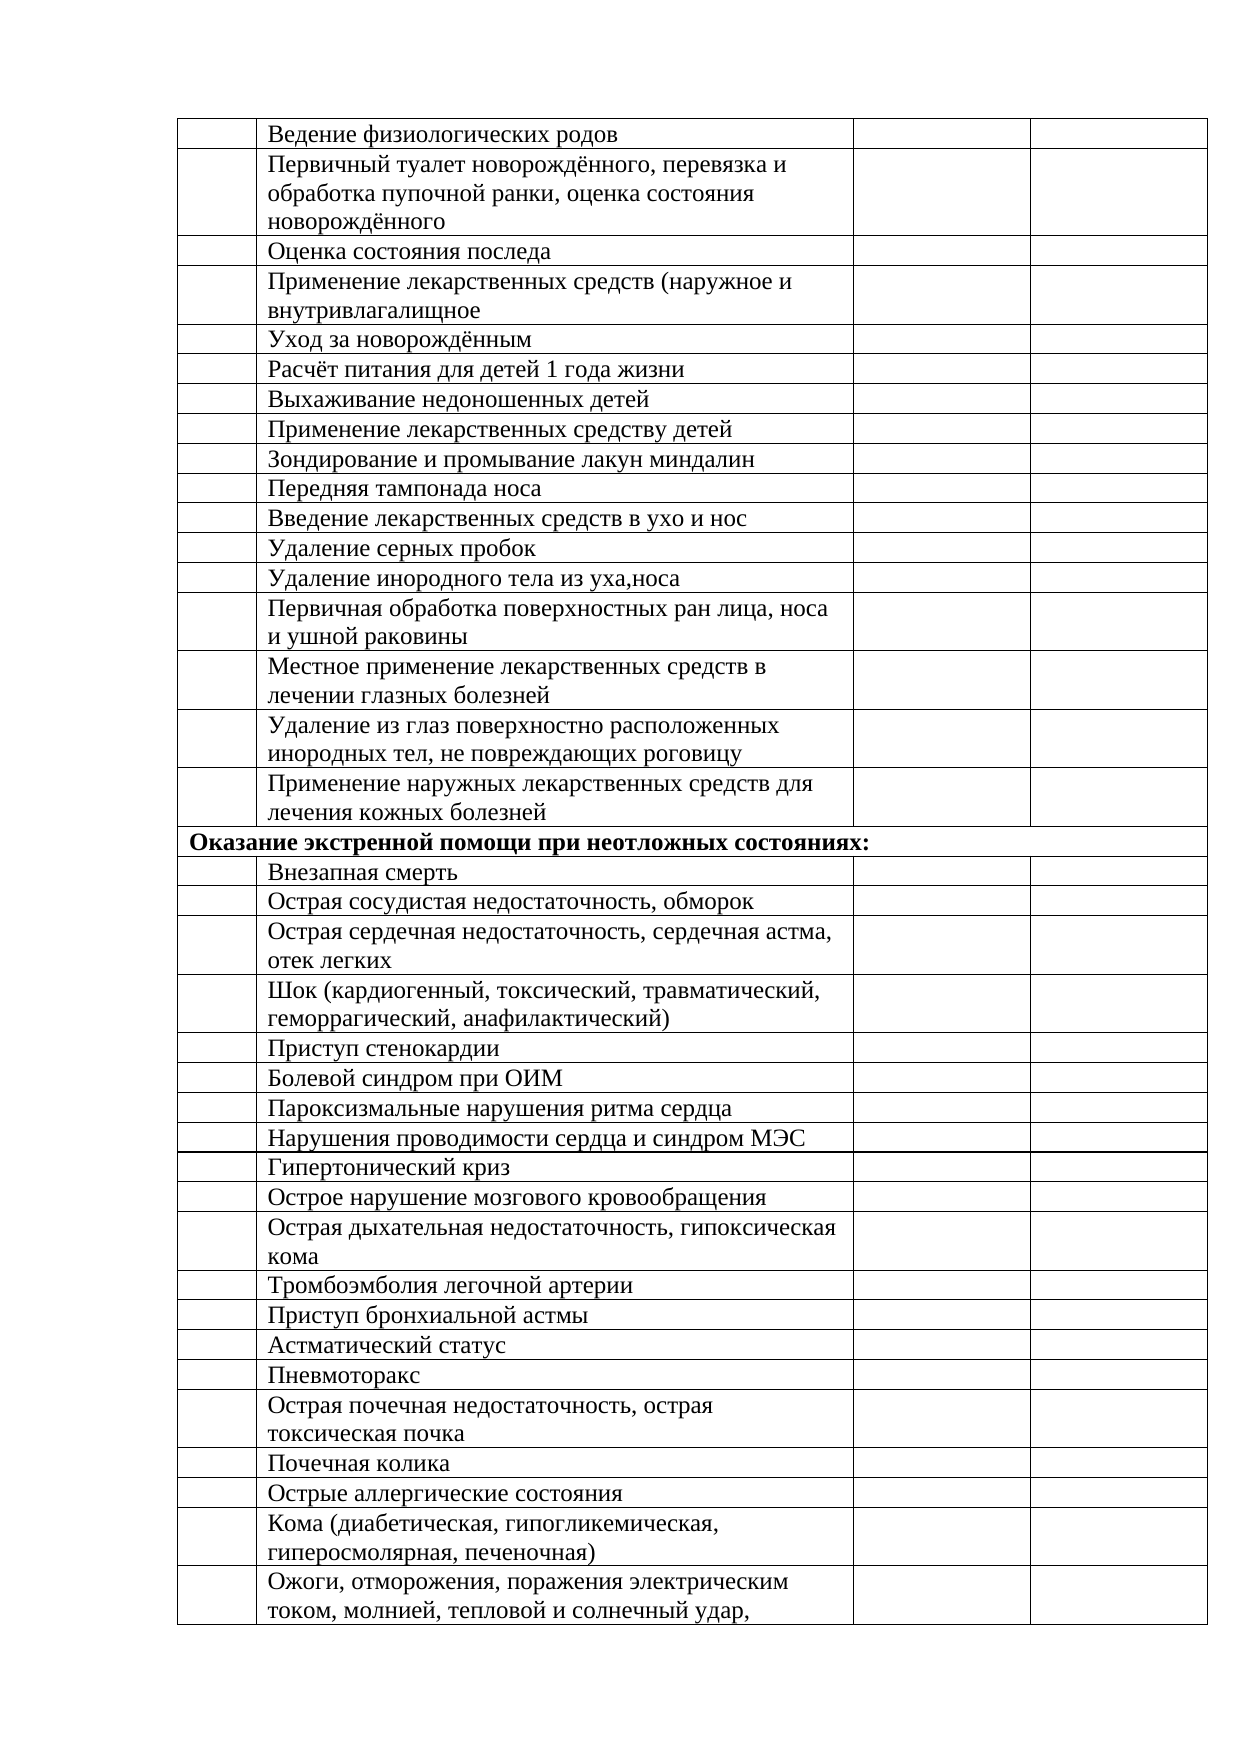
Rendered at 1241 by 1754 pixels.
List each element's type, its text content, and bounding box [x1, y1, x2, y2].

table_cell [1031, 444, 1207, 472]
table_cell [1031, 414, 1207, 443]
table_cell [854, 533, 1030, 562]
table_cell [1031, 119, 1207, 148]
table_cell [1031, 1448, 1207, 1477]
table_cell [178, 1478, 256, 1507]
table_cell [178, 1360, 256, 1389]
table_cell [178, 563, 256, 592]
table_cell [178, 1508, 256, 1565]
table_cell [1031, 886, 1207, 915]
table_cell [854, 916, 1030, 974]
table_cell [178, 236, 256, 265]
table_cell [178, 1093, 256, 1122]
table_cell [1031, 1390, 1207, 1447]
table_cell [178, 266, 256, 323]
table_cell [178, 1448, 256, 1477]
table_cell [1031, 1093, 1207, 1122]
table_cell Астматический статус [257, 1330, 853, 1359]
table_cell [257, 1566, 853, 1624]
table_cell [1031, 1123, 1207, 1151]
table_cell [854, 1566, 1030, 1624]
table_cell Острая сосудистая недостаточность, обморок [257, 886, 853, 915]
table_cell [1031, 354, 1207, 383]
table_cell [1031, 384, 1207, 413]
table_cell [1031, 149, 1207, 235]
table_cell [854, 1123, 1030, 1151]
table_cell [1031, 1330, 1207, 1359]
table_cell [178, 593, 256, 650]
table_cell Применение лекарственных средству детей [257, 414, 853, 443]
table_cell [854, 563, 1030, 592]
table_cell [854, 325, 1030, 353]
table_cell [1031, 236, 1207, 265]
table_cell [1031, 1182, 1207, 1211]
table_cell [854, 857, 1030, 885]
table_cell Почечная колика [257, 1448, 853, 1477]
table_cell Острая дыхательная недостаточность, гипоксическая кома [257, 1212, 853, 1269]
table_cell [854, 1212, 1030, 1269]
table_cell [178, 384, 256, 413]
table_cell [1031, 1033, 1207, 1062]
table_cell [178, 1212, 256, 1269]
table_cell [1031, 1153, 1207, 1181]
table_cell Гипертонический криз [257, 1153, 853, 1181]
table_cell Выхаживание недоношенных детей [257, 384, 853, 413]
table_cell [1031, 1508, 1207, 1565]
table_cell Местное применение лекарственных средств в лечении глазных болезней [257, 651, 853, 709]
table_cell [854, 1330, 1030, 1359]
table_cell [854, 503, 1030, 532]
table_cell Зондирование и промывание лакун миндалин [257, 444, 853, 472]
table_cell [854, 886, 1030, 915]
table_cell [854, 768, 1030, 826]
table_cell [1031, 768, 1207, 826]
table_cell [854, 1448, 1030, 1477]
table_cell [854, 354, 1030, 383]
table_cell [1031, 1271, 1207, 1299]
table_cell Введение лекарственных средств в ухо и нос [257, 503, 853, 532]
table_cell Внезапная смерть [257, 857, 853, 885]
table_cell Пневмоторакс [257, 1360, 853, 1389]
table_cell Острые аллергические состояния [257, 1478, 853, 1507]
table_cell [1031, 503, 1207, 532]
table_cell [1031, 857, 1207, 885]
table_cell [854, 236, 1030, 265]
table_cell [1031, 710, 1207, 767]
table_cell [1031, 1360, 1207, 1389]
table_cell Приступ стенокардии [257, 1033, 853, 1062]
table_cell Применение лекарственных средств (наружное и внутривлагалищное [257, 266, 853, 323]
table_cell [854, 1360, 1030, 1389]
table_cell [1031, 593, 1207, 650]
table_cell [854, 384, 1030, 413]
table_cell [178, 975, 256, 1032]
table_cell [854, 1182, 1030, 1211]
table_cell [178, 1033, 256, 1062]
table_cell [1031, 533, 1207, 562]
table_cell [178, 444, 256, 472]
table_cell [178, 503, 256, 532]
table_cell Болевой синдром при ОИМ [257, 1063, 853, 1092]
table_cell Приступ бронхиальной астмы [257, 1300, 853, 1329]
table_cell [178, 533, 256, 562]
table_cell [1031, 975, 1207, 1032]
table_cell [854, 593, 1030, 650]
table_cell [178, 857, 256, 885]
table_cell [178, 1271, 256, 1299]
table_cell [178, 149, 256, 235]
table_cell [1031, 1063, 1207, 1092]
table_cell [1031, 1566, 1207, 1624]
table_cell [1031, 563, 1207, 592]
table_cell [854, 1478, 1030, 1507]
table_cell [854, 1093, 1030, 1122]
table_cell Удаление из глаз поверхностно расположенных инородных тел, не повреждающих роговицу [257, 710, 853, 767]
table_cell Первичная обработка поверхностных ран лица, носа и ушной раковины [257, 593, 853, 650]
table_cell [178, 1153, 256, 1181]
table_cell Пароксизмальные нарушения ритма сердца [257, 1093, 853, 1122]
table_cell [1031, 325, 1207, 353]
table_cell [1031, 266, 1207, 323]
table_cell [854, 119, 1030, 148]
table_cell [178, 354, 256, 383]
table_cell [178, 1566, 256, 1624]
table_cell [1031, 916, 1207, 974]
table_cell [854, 149, 1030, 235]
table_cell Острая сердечная недостаточность, сердечная астма, отек легких [257, 916, 853, 974]
table_cell [854, 414, 1030, 443]
table_cell Острая почечная недостаточность, острая токсическая почка [257, 1390, 853, 1447]
table_cell [1031, 1300, 1207, 1329]
table_cell [178, 119, 256, 148]
table_cell [178, 1300, 256, 1329]
table_cell [178, 651, 256, 709]
table_cell [1031, 1212, 1207, 1269]
table_cell [854, 1033, 1030, 1062]
table_cell [178, 1390, 256, 1447]
table_cell [178, 1330, 256, 1359]
table_cell [854, 444, 1030, 472]
table_cell Ведение физиологических родов [257, 119, 853, 148]
table_cell [854, 975, 1030, 1032]
table_cell Оказание экстренной помощи при неотложных состояниях: [178, 827, 1207, 856]
table_cell Оценка состояния последа [257, 236, 853, 265]
table_cell [854, 474, 1030, 502]
table_cell [178, 710, 256, 767]
table_cell [854, 651, 1030, 709]
table_cell [178, 474, 256, 502]
table_cell [178, 768, 256, 826]
table_cell Шок (кардиогенный, токсический, травматический, геморрагический, анафилактический) [257, 975, 853, 1032]
table_cell [854, 1508, 1030, 1565]
table_cell [1031, 1478, 1207, 1507]
table_cell [854, 266, 1030, 323]
table_cell [854, 710, 1030, 767]
table_cell [854, 1063, 1030, 1092]
table_cell Удаление серных пробок [257, 533, 853, 562]
table_cell [178, 886, 256, 915]
table_cell [1031, 474, 1207, 502]
table_cell [178, 1182, 256, 1211]
table_cell Расчёт питания для детей 1 года жизни [257, 354, 853, 383]
table_cell [178, 916, 256, 974]
table_cell [1031, 651, 1207, 709]
table_cell [178, 1063, 256, 1092]
table_cell Острое нарушение мозгового кровообращения [257, 1182, 853, 1211]
table_cell [178, 414, 256, 443]
table_cell Первичный туалет новорождённого, перевязка и обработка пупочной ранки, оценка состояния новорождённого [257, 149, 853, 235]
table_cell Кома (диабетическая, гипогликемическая, гиперосмолярная, печеночная) [257, 1508, 853, 1565]
table_cell [854, 1271, 1030, 1299]
table_cell [854, 1300, 1030, 1329]
table_cell Удаление инородного тела из уха,носа [257, 563, 853, 592]
table_cell Уход за новорождённым [257, 325, 853, 353]
table_cell Применение наружных лекарственных средств для лечения кожных болезней [257, 768, 853, 826]
table_cell Нарушения проводимости сердца и синдром МЭС [257, 1123, 853, 1151]
table_cell [178, 1123, 256, 1151]
table_cell Передняя тампонада носа [257, 474, 853, 502]
table_cell [178, 325, 256, 353]
table_cell Тромбоэмболия легочной артерии [257, 1271, 853, 1299]
table_cell [854, 1153, 1030, 1181]
table_cell [854, 1390, 1030, 1447]
